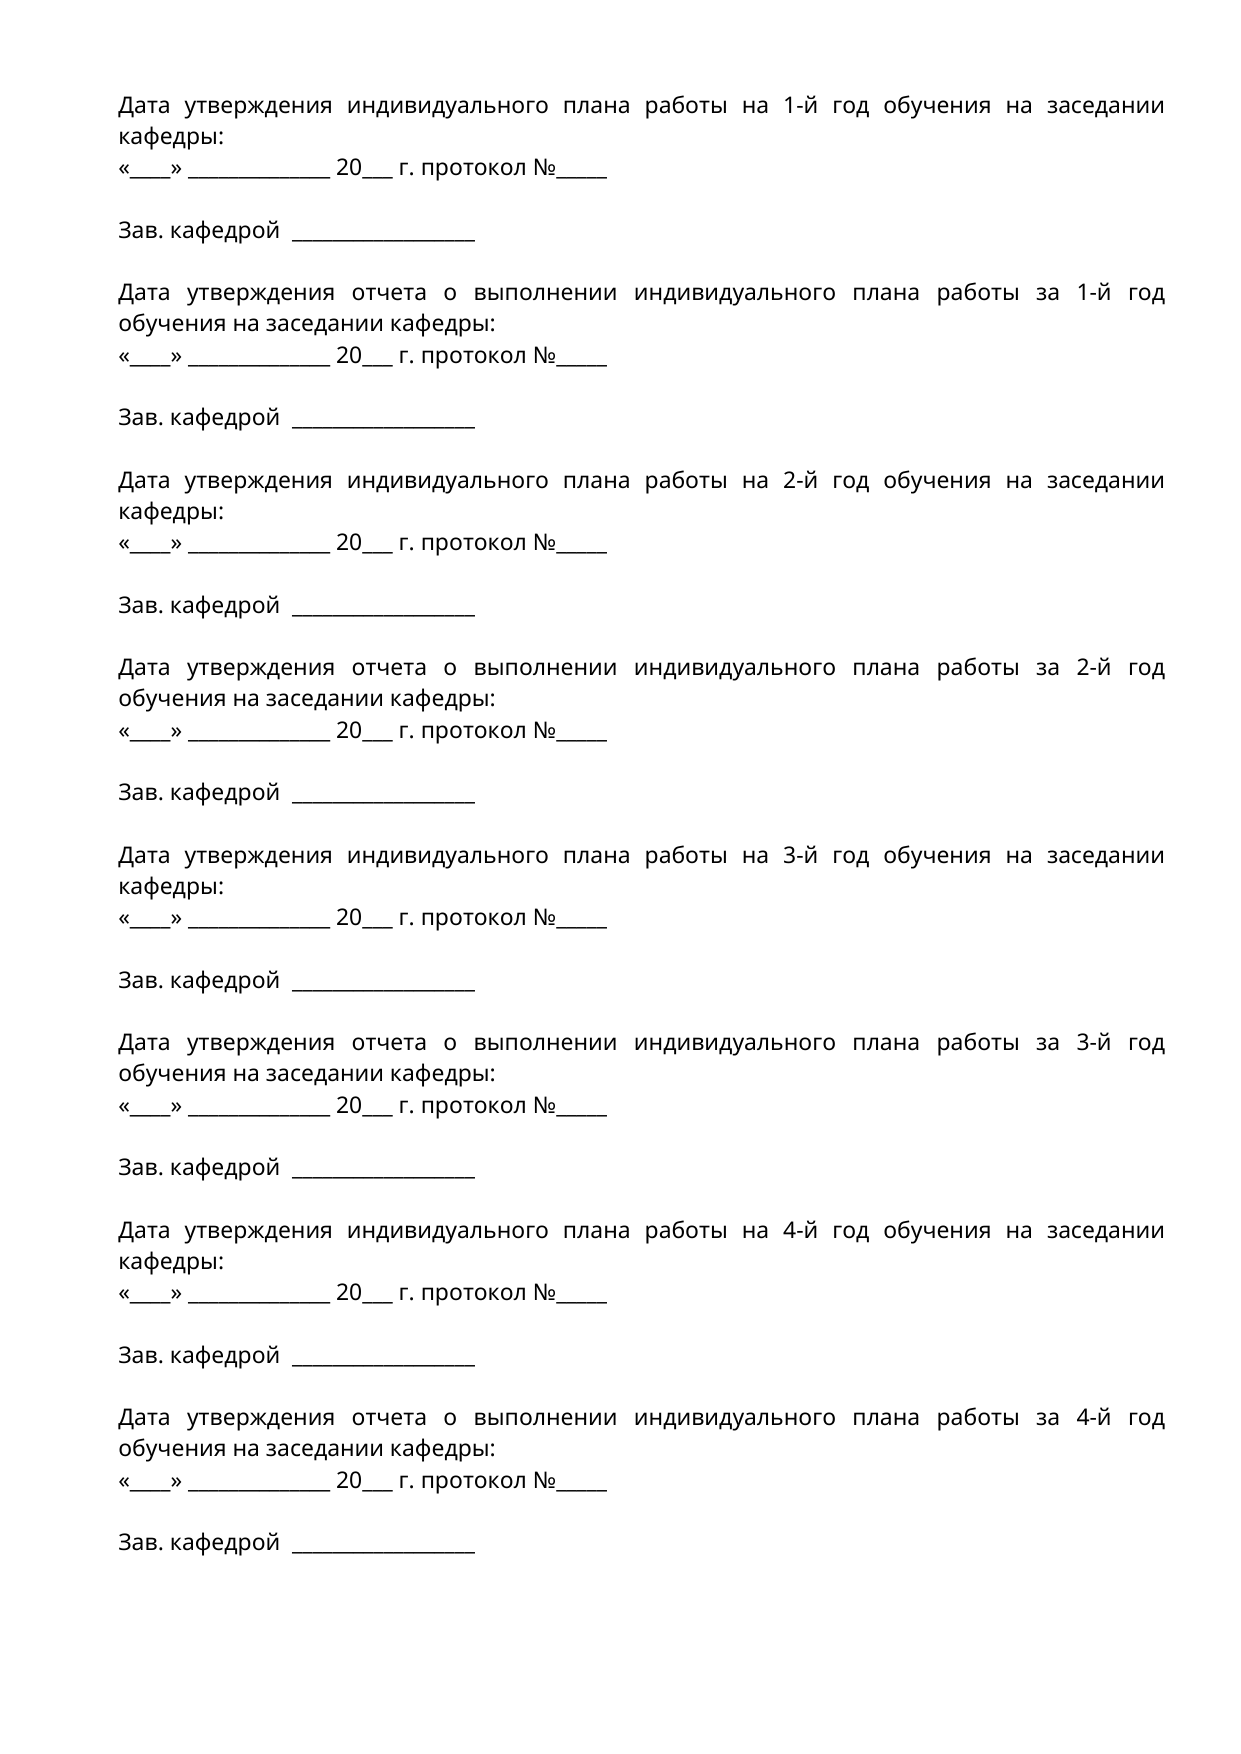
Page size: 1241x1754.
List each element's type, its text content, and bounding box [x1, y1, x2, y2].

text «____» ______________ 20___ г. протокол №_____ [118, 151, 1167, 182]
text Дата утверждения индивидуального плана работы на 2-й год обучения на заседании кафедры: [118, 464, 1167, 526]
text Дата утверждения индивидуального плана работы на 4-й год обучения на заседании кафедры: [118, 1214, 1167, 1276]
text Зав. кафедрой __________________ [118, 401, 1167, 432]
text Зав. кафедрой __________________ [118, 1526, 1167, 1557]
text «____» ______________ 20___ г. протокол №_____ [118, 339, 1167, 370]
text Дата утверждения индивидуального плана работы на 3-й год обучения на заседании кафедры: [118, 839, 1167, 901]
text Дата утверждения индивидуального плана работы на 1-й год обучения на заседании кафедры: [118, 89, 1167, 151]
text Зав. кафедрой __________________ [118, 1339, 1167, 1370]
text «____» ______________ 20___ г. протокол №_____ [118, 1276, 1167, 1307]
text «____» ______________ 20___ г. протокол №_____ [118, 1089, 1167, 1120]
text Зав. кафедрой __________________ [118, 589, 1167, 620]
text Дата утверждения отчета о выполнении индивидуального плана работы за 3-й год обучения на заседании кафедры: [118, 1026, 1167, 1089]
text Дата утверждения отчета о выполнении индивидуального плана работы за 2-й год обучения на заседании кафедры: [118, 651, 1167, 714]
text Зав. кафедрой __________________ [118, 214, 1167, 245]
text «____» ______________ 20___ г. протокол №_____ [118, 1464, 1167, 1495]
text Дата утверждения отчета о выполнении индивидуального плана работы за 1-й год обучения на заседании кафедры: [118, 276, 1167, 339]
text «____» ______________ 20___ г. протокол №_____ [118, 901, 1167, 932]
text Зав. кафедрой __________________ [118, 776, 1167, 807]
text «____» ______________ 20___ г. протокол №_____ [118, 714, 1167, 745]
text «____» ______________ 20___ г. протокол №_____ [118, 526, 1167, 557]
text Зав. кафедрой __________________ [118, 1151, 1167, 1182]
text Зав. кафедрой __________________ [118, 964, 1167, 995]
text Дата утверждения отчета о выполнении индивидуального плана работы за 4-й год обучения на заседании кафедры: [118, 1401, 1167, 1464]
